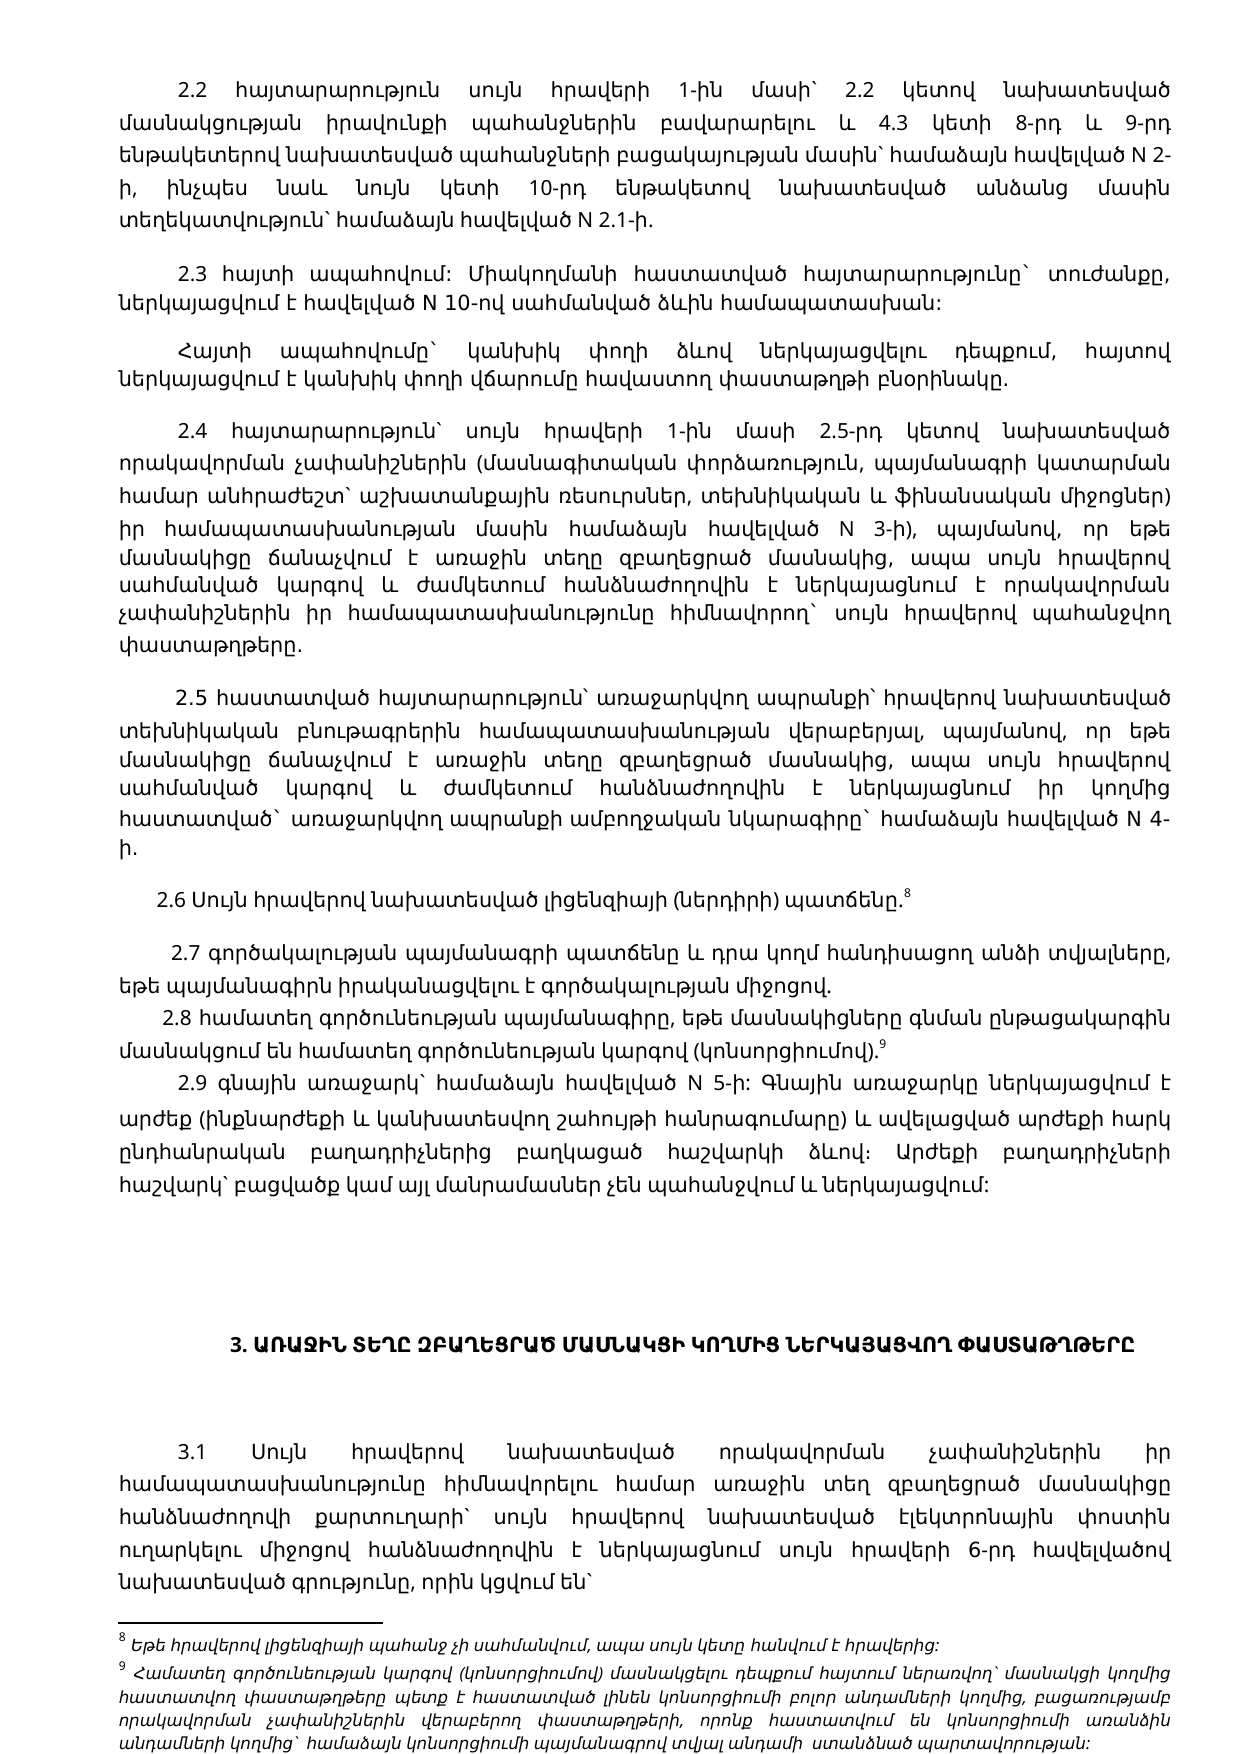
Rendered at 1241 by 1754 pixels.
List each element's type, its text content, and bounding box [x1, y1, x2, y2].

text 2.4 հայտարարություն` սույն հրավերի 1-ին մասի 2.5-րդ կետով նախատեսված որակավորման չափանիշներին (մասնագիտական փորձառություն, պայմանագրի կատարման համար անհրաժեշտ` աշխատանքային ռեսուրսներ, տեխնիկական և ֆինանսական միջոցներ) իր համապատասխանության մասին համաձայն հավելված N 3-ի), պայմանով, որ եթե մասնակիցը ճանաչվում է առաջին տեղը զբաղեցրած մասնակից, ապա սույն հրավերով սահմանված կարգով և ժամկետում հանձնաժողովին է ներկայացնում է որակավորման չափանիշներին իր համապատասխանությունը հիմնավորող` սույն հրավերով պահանջվող փաստաթղթերը. [118, 416, 1171, 658]
text Հայտի ապահովումը` կանխիկ փողի ձևով ներկայացվելու դեպքում, հայտով ներկայացվում է կանխիկ փողի վճարումը հավաստող փաստաթղթի բնօրինակը. [118, 339, 1171, 392]
text 2.9 գնային առաջարկ` համաձայն հավելված N 5-ի: Գնային առաջարկը ներկայացվում է արժեք (ինքնարժեքի և կանխատեսվող շահույթի հանրագումարը) և ավելացված արժեքի հարկ ընդհանրական բաղադրիչներից բաղկացած հաշվարկի ձևով։ Արժեքի բաղադրիչների հաշվարկ` բացվածք կամ այլ մանրամասներ չեն պահանջվում և ներկայացվում: [118, 1068, 1171, 1198]
text 3.1 Սույն հրավերով նախատեսված որակավորման չափանիշներին իր համապատասխանությունը հիմնավորելու համար առաջին տեղ զբաղեցրած մասնակիցը հանձնաժողովի քարտուղարի` սույն հրավերով նախատեսված էլեկտրոնային փոստին ուղարկելու միջոցով հանձնաժողովին է ներկայացնում սույն հրավերի 6-րդ հավելվածով նախատեսված գրությունը, որին կցվում են` [118, 1437, 1171, 1596]
text 2.3 հայտի ապահովում: Միակողմանի հաստատված հայտարարությունը` տուժանքը, ներկայացվում է հավելված N 10-ով սահմանված ձևին համապատասխան: [118, 259, 1171, 315]
text 2.2 հայտարարություն սույն հրավերի 1-ին մասի` 2.2 կետով նախատեսված մասնակցության իրավունքի պահանջներին բավարարելու և 4.3 կետի 8-րդ և 9-րդ ենթակետերով նախատեսված պահանջների բացակայության մասին` համաձայն հավելված N 2-ի, ինչպես նաև նույն կետի 10-րդ ենթակետով նախատեսված անձանց մասին տեղեկատվություն` համաձայն հավելված N 2.1-ի. [118, 75, 1171, 234]
text 2.8 համատեղ գործունեության պայմանագիրը, եթե մասնակիցները գնման ընթացակարգին մասնակցում են համատեղ գործունեության կարգով (կոնսորցիումով). [118, 1003, 1171, 1064]
text 3. ԱՌԱՋԻՆ ՏԵՂԸ ԶԲԱՂԵՑՐԱԾ ՄԱՍՆԱԿՑԻ ԿՈՂՄԻՑ ՆԵՐԿԱՅԱՑՎՈՂ ՓԱՍՏԱԹՂԹԵՐԸ [118, 1330, 1171, 1358]
text 2.7 գործակալության պայմանագրի պատճենը և դրա կողմ հանդիսացող անձի տվյալները, եթե պայմանագիրն իրականացվելու է գործակալության միջոցով. [118, 938, 1171, 999]
text 2.5 հաստատված հայտարարություն՝ առաջարկվող ապրանքի՝ հրավերով նախատեսված տեխնիկական բնութագրերին համապատասխանության վերաբերյալ, պայմանով, որ եթե մասնակիցը ճանաչվում է առաջին տեղը զբաղեցրած մասնակից, ապա սույն հրավերով սահմանված կարգով և ժամկետում հանձնաժողովին է ներկայացնում իր կողմից հաստատված` առաջարկվող ապրանքի ամբողջական նկարագիրը` համաձայն հավելված N 4-ի. [118, 683, 1171, 860]
text 2.6 Սույն հրավերով նախատեսված լիցենզիայի (ներդիրի) պատճենը. [118, 885, 1171, 913]
